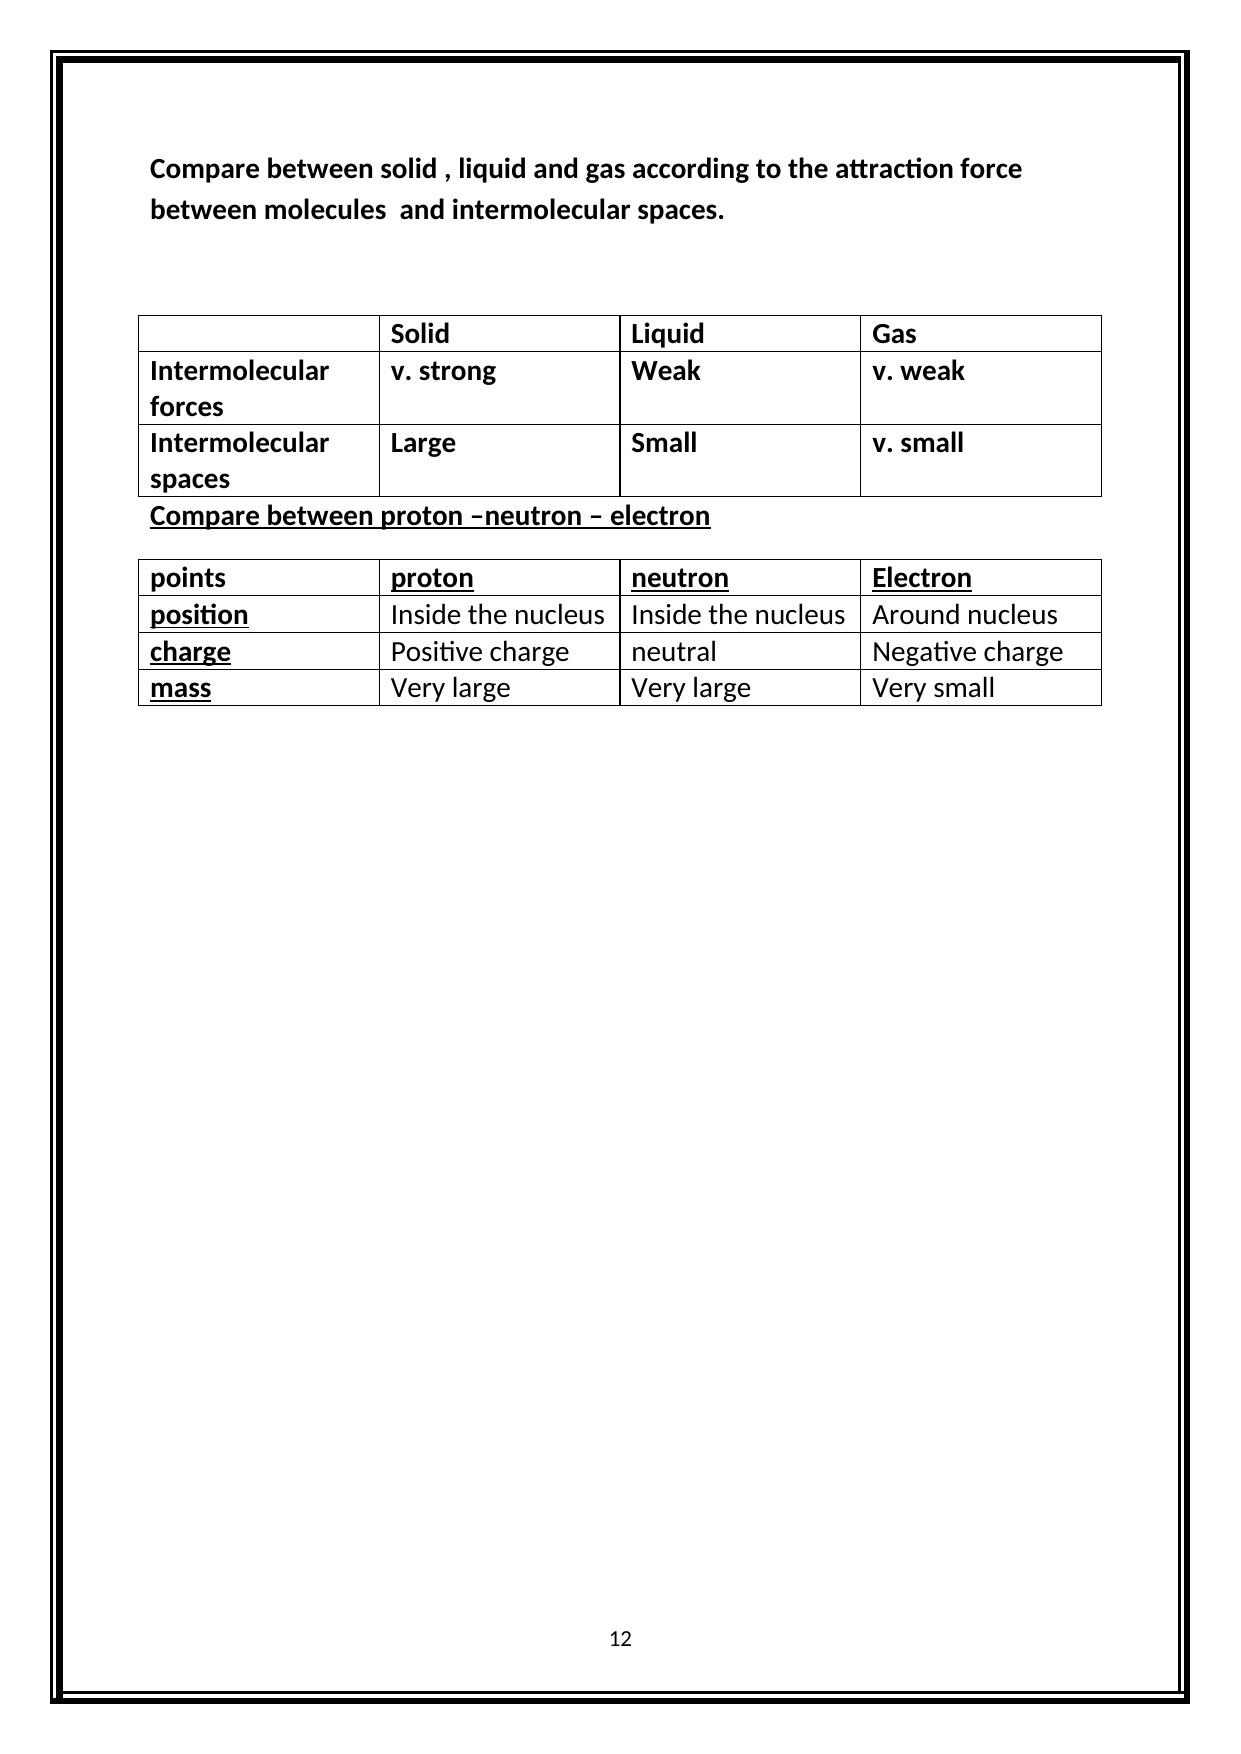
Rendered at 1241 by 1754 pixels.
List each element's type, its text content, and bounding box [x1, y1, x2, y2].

table_header neutron [621, 560, 860, 595]
table_cell neutral [621, 633, 860, 668]
table_cell mass [139, 670, 379, 705]
table_cell Intermolecular forces [139, 352, 379, 423]
table_cell Very small [861, 670, 1101, 705]
table_cell charge [139, 633, 379, 668]
table_cell v. weak [861, 352, 1101, 423]
table_header points [139, 560, 379, 595]
table_header Electron [861, 560, 1101, 595]
table_cell Weak [621, 352, 860, 423]
table_cell v. small [861, 425, 1101, 496]
table_cell Intermolecular spaces [139, 425, 379, 496]
table_cell Large [380, 425, 619, 496]
table_cell Very large [621, 670, 860, 705]
table_cell position [139, 596, 379, 632]
table_header Liquid [621, 316, 860, 351]
table_cell Small [621, 425, 860, 496]
table_cell v. strong [380, 352, 619, 423]
text Compare between proton –neutron – electron [150, 497, 1090, 532]
table_cell Inside the nucleus [380, 596, 619, 632]
text Compare between solid , liquid and gas according to the attraction force between molecules and intermolecular spaces. [150, 150, 1090, 227]
table_header [139, 316, 379, 351]
table_cell Inside the nucleus [621, 596, 860, 632]
table_cell Positive charge [380, 633, 619, 668]
table_cell Negative charge [861, 633, 1101, 668]
table_header Solid [380, 316, 619, 351]
table_cell Very large [380, 670, 619, 705]
table_header Gas [861, 316, 1101, 351]
table_header proton [380, 560, 619, 595]
table_cell Around nucleus [861, 596, 1101, 632]
